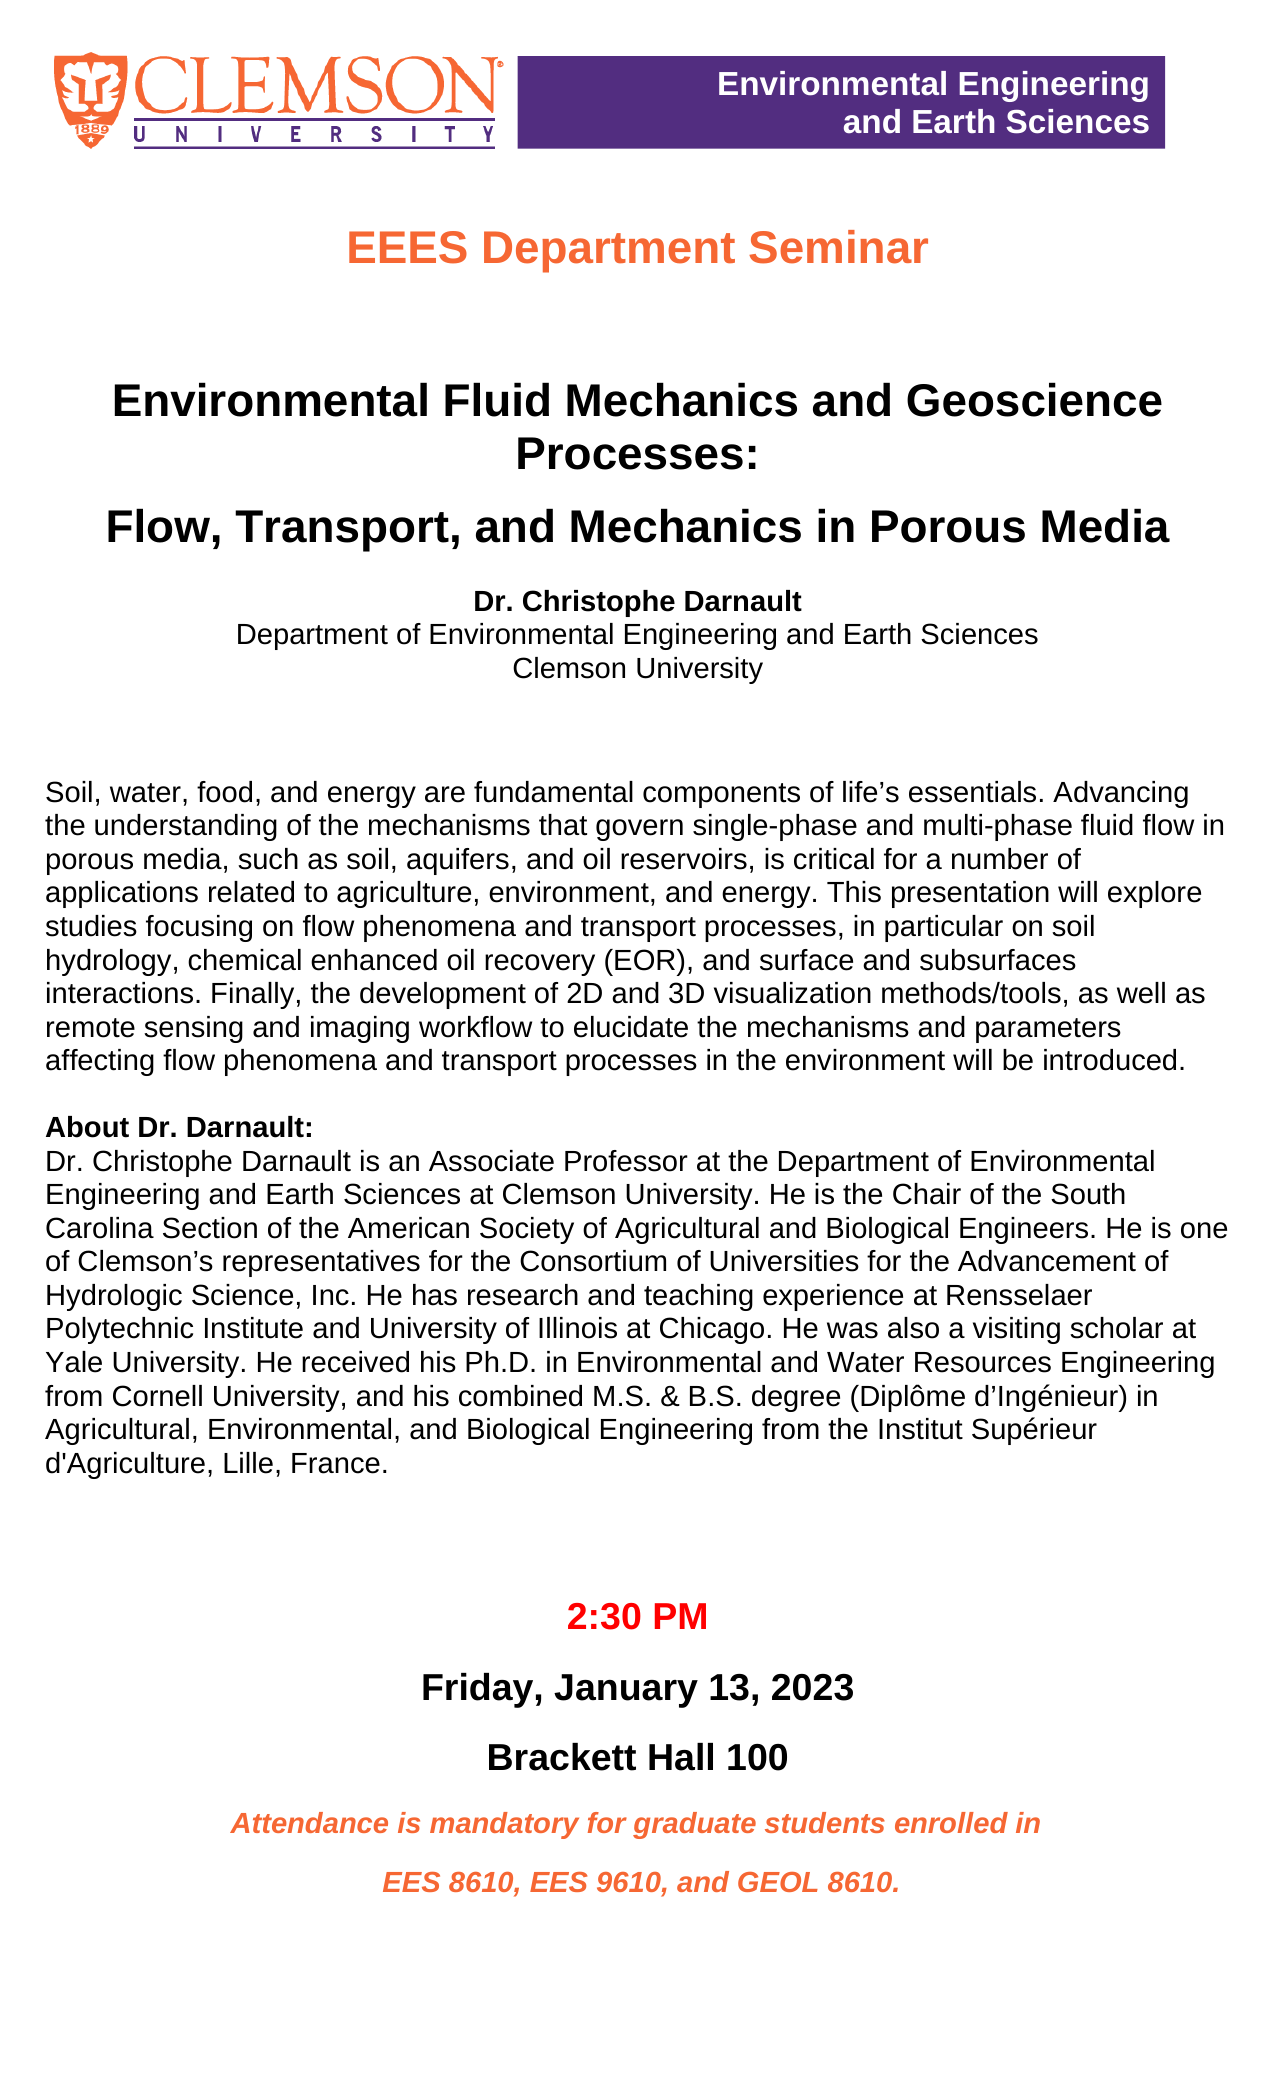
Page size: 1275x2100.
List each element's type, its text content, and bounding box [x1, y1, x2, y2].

text Friday, January 13, 2023 [45, 1665, 1230, 1708]
picture [45, 45, 511, 168]
text EES 8610, EES 9610, and GEOL 8610. [45, 1865, 1230, 1899]
text Dr. Christophe Darnault is an Associate Professor at the Department of Environmental Engineering and Earth Sciences at Clemson University. He is the Chair of the South Carolina Section of the American Society of Agricultural and Biological Engineers. He is one of Clemson’s representatives for the Consortium of Universities for the Advancement of Hydrologic Science, Inc. He has research and teaching experience at Rensselaer Polytechnic Institute and University of Illinois at Chicago. He was also a visiting scholar at Yale University. He received his Ph.D. in Environmental and Water Resources Engineering from Cornell University, and his combined M.S. & B.S. degree (Diplôme d’Ingénieur) in Agricultural, Environmental, and Biological Engineering from the Institut Supérieur d'Agriculture, Lille, France. [45, 1144, 1230, 1479]
text Department of Environmental Engineering and Earth Sciences [45, 617, 1230, 651]
text EEES Department Seminar [45, 220, 1230, 273]
text Brackett Hall 100 [45, 1735, 1230, 1778]
text Dr. Christophe Darnault [45, 584, 1230, 617]
text Flow, Transport, and Mechanics in Porous Media [45, 500, 1230, 552]
text About Dr. Darnault: [45, 1110, 1230, 1144]
text Soil, water, food, and energy are fundamental components of life’s essentials. Advancing the understanding of the mechanisms that govern single-phase and multi-phase fluid flow in porous media, such as soil, aquifers, and oil reservoirs, is critical for a number of applications related to agriculture, environment, and energy. This presentation will explore studies focusing on flow phenomena and transport processes, in particular on soil hydrology, chemical enhanced oil recovery (EOR), and surface and subsurfaces interactions. Finally, the development of 2D and 3D visualization methods/tools, as well as remote sensing and imaging workflow to elucidate the mechanisms and parameters affecting flow phenomena and transport processes in the environment will be introduced. [45, 775, 1230, 1077]
text Clemson University [45, 651, 1230, 684]
text Environmental Fluid Mechanics and Geoscience Processes: [45, 373, 1230, 479]
text Attendance is mandatory for graduate students enrolled in [45, 1806, 1230, 1839]
text 2:30 PM [45, 1594, 1230, 1638]
